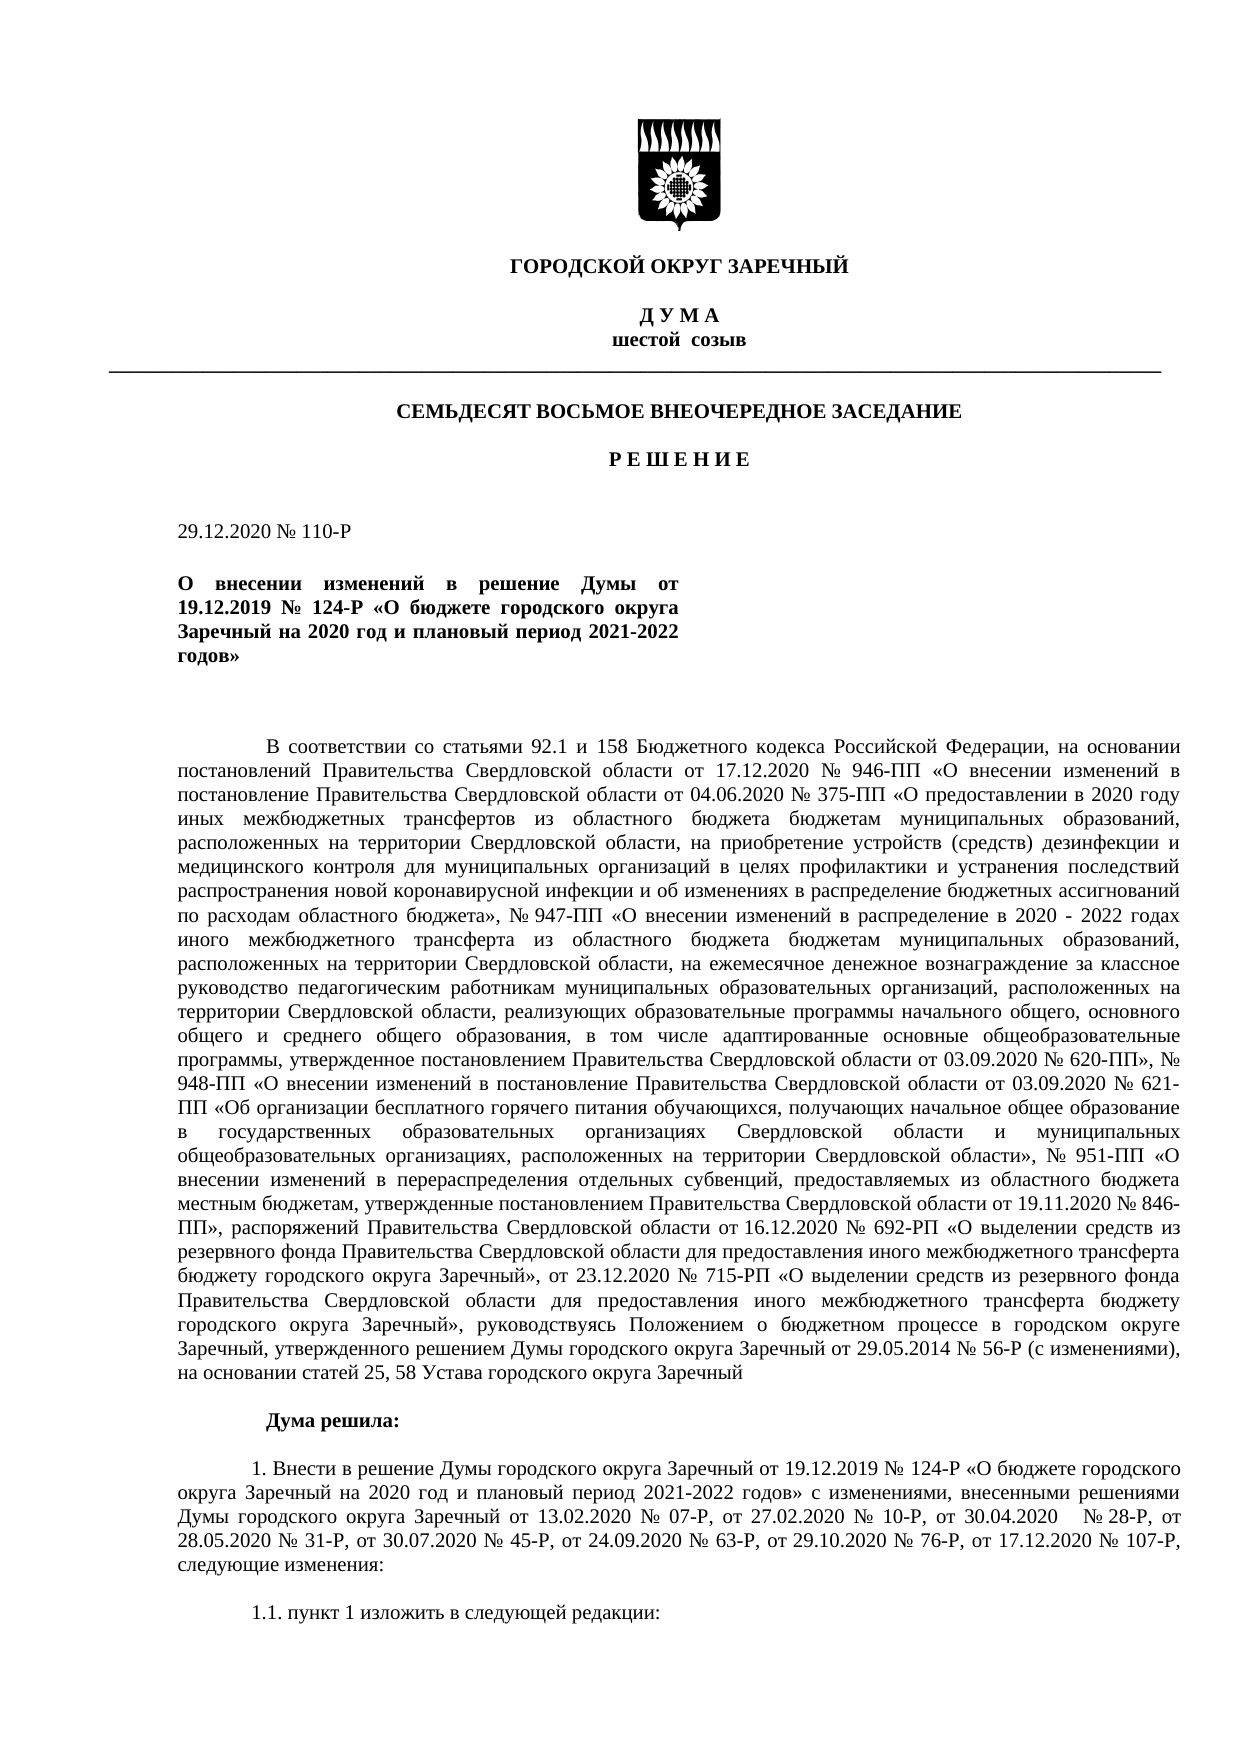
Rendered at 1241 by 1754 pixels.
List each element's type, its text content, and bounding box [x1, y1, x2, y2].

text О внесении изменений в решение Думы от 19.12.2019 № 124-Р «О бюджете городского округа Заречный на 2020 год и плановый период 2021-2022 годов» [177, 571, 679, 667]
text _____________________________________________________________________________________________________ [88, 351, 1181, 375]
text ГОРОДСКОЙ ОКРУГ ЗАРЕЧНЫЙ [177, 254, 1181, 278]
text 1.1. пункт 1 изложить в следующей редакции: [177, 1600, 1181, 1624]
text 1. Внести в решение Думы городского округа Заречный от 19.12.2019 № 124-Р «О бюджете городского округа Заречный на 2020 год и плановый период 2021-2022 годов» с изменениями, внесенными решениями Думы городского округа Заречный от 13.02.2020 № 07-Р, от 27.02.2020 № 10-Р, от 30.04.2020 № 28-Р, от 28.05.2020 № 31-Р, от 30.07.2020 № 45-Р, от 24.09.2020 № 63-Р, от 29.10.2020 № 76-Р, от 17.12.2020 № 107-Р, следующие изменения: [177, 1456, 1181, 1576]
text СЕМЬДЕСЯТ ВОСЬМОЕ ВНЕОЧЕРЕДНОЕ ЗАСЕДАНИЕ [177, 399, 1181, 423]
text В соответствии со статьями 92.1 и 158 Бюджетного кодекса Российской Федерации, на основании постановлений Правительства Свердловской области от 17.12.2020 № 946-ПП «О внесении изменений в постановление Правительства Свердловской области от 04.06.2020 № 375-ПП «О предоставлении в 2020 году иных межбюджетных трансфертов из областного бюджета бюджетам муниципальных образований, расположенных на территории Свердловской области, на приобретение устройств (средств) дезинфекции и медицинского контроля для муниципальных организаций в целях профилактики и устранения последствий распространения новой коронавирусной инфекции и об изменениях в распределение бюджетных ассигнований по расходам областного бюджета», № 947-ПП «О внесении изменений в распределение в 2020 - 2022 годах иного межбюджетного трансферта из областного бюджета бюджетам муниципальных образований, расположенных на территории Свердловской области, на ежемесячное денежное вознаграждение за классное руководство педагогическим работникам муниципальных образовательных организаций, расположенных на территории Свердловской области, реализующих образовательные программы начального общего, основного общего и среднего общего образования, в том числе адаптированные основные общеобразовательные программы, утвержденное постановлением Правительства Свердловской области от 03.09.2020 № 620-ПП», № 948-ПП «О внесении изменений в постановление Правительства Свердловской области от 03.09.2020 № 621-ПП «Об организации бесплатного горячего питания обучающихся, получающих начальное общее образование в государственных образовательных организациях Свердловской области и муниципальных общеобразовательных организациях, расположенных на территории Свердловской области», № 951-ПП «О внесении изменений в перераспределения отдельных субвенций, предоставляемых из областного бюджета местным бюджетам, утвержденные постановлением Правительства Свердловской области от 19.11.2020 № 846-ПП», распоряжений Правительства Свердловской области от 16.12.2020 № 692-РП «О выделении средств из резервного фонда Правительства Свердловской области для предоставления иного межбюджетного трансферта бюджету городского округа Заречный», от 23.12.2020 № 715-РП «О выделении средств из резервного фонда Правительства Свердловской области для предоставления иного межбюджетного трансферта бюджету городского округа Заречный», руководствуясь Положением о бюджетном процессе в городском округе Заречный, утвержденного решением Думы городского округа Заречный от 29.05.2014 № 56-Р (с изменениями), на основании статей 25, 58 Устава городского округа Заречный [177, 734, 1181, 1384]
text Р Е Ш Е Н И Е [177, 447, 1181, 471]
text 29.12.2020 № 110-Р [177, 519, 1181, 543]
text шестой созыв [177, 327, 1181, 351]
text Д У М А [177, 302, 1181, 327]
text Дума решила: [133, 1408, 1181, 1432]
picture [637, 118, 721, 231]
